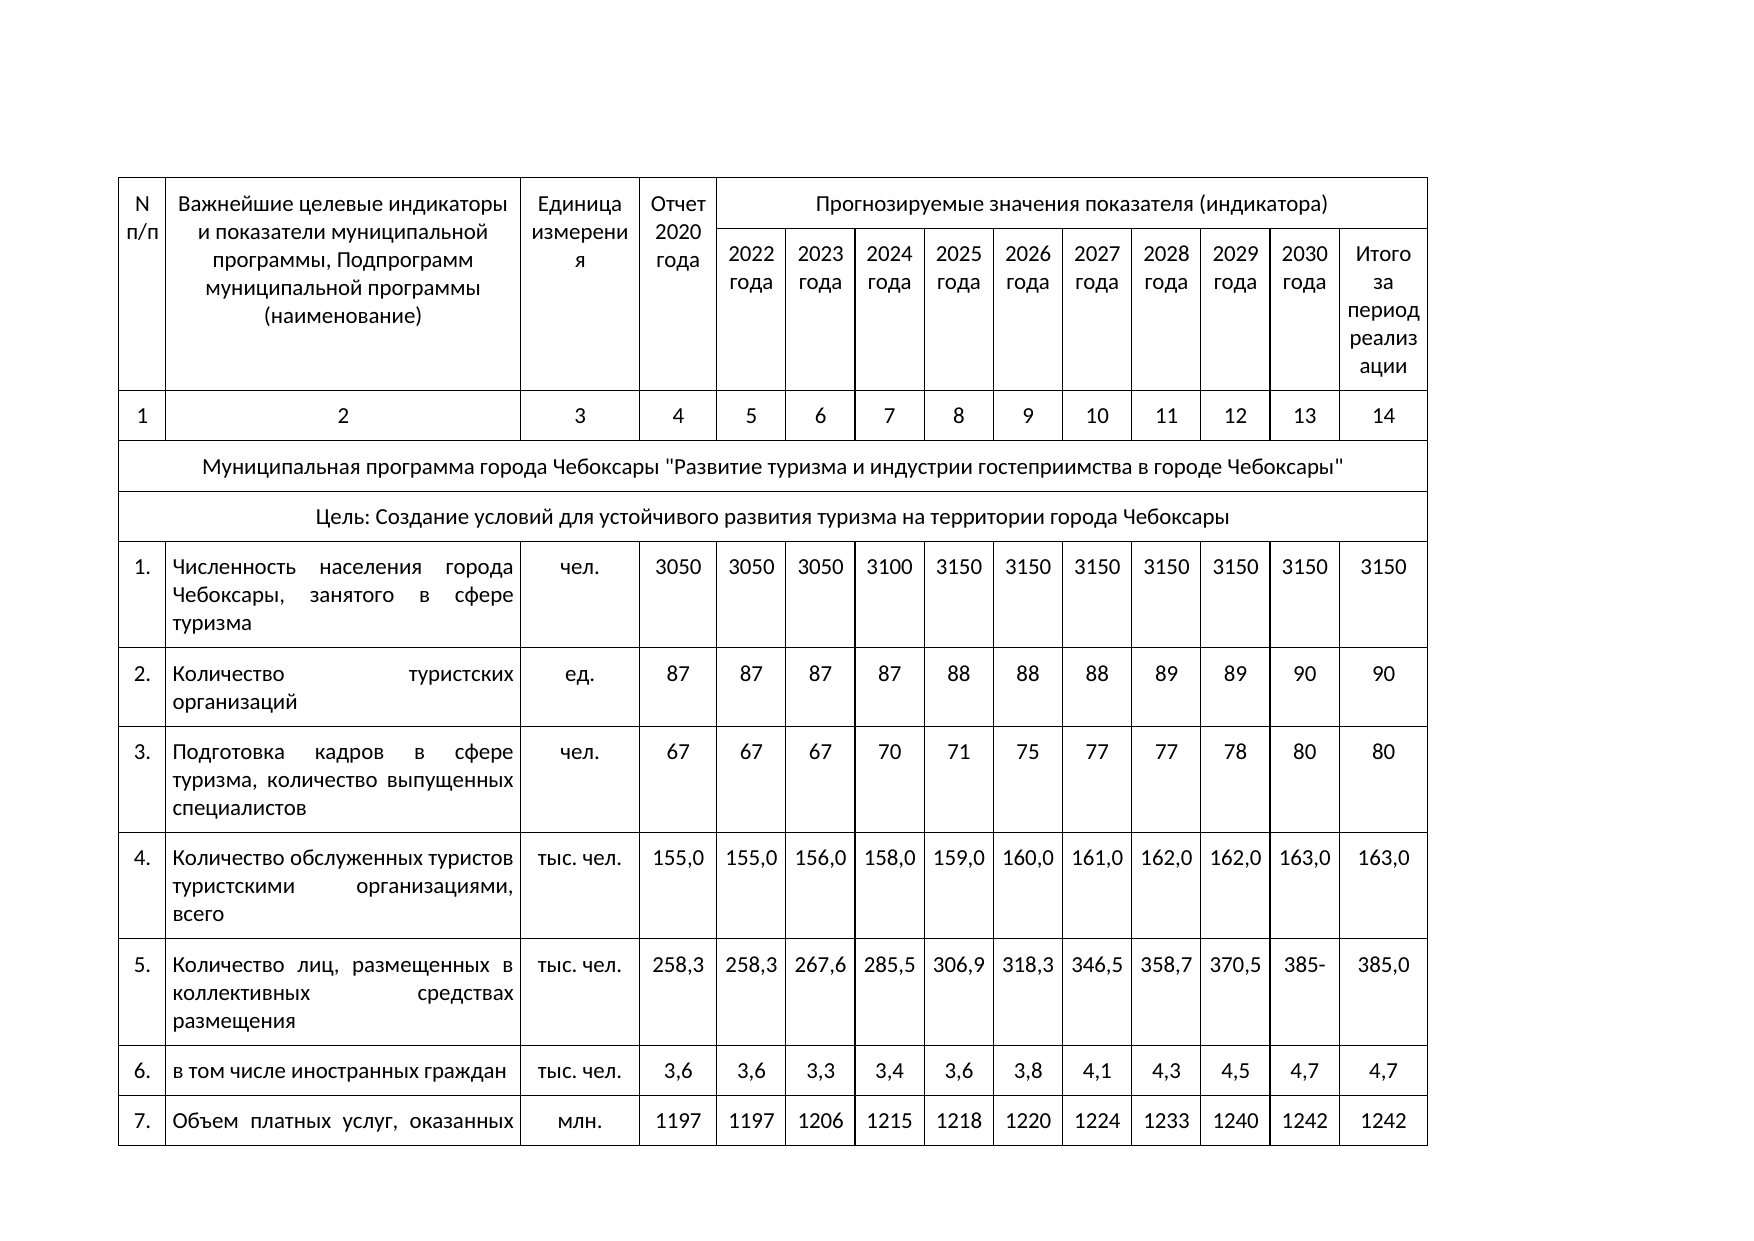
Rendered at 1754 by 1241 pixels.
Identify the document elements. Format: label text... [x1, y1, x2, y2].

table_cell в том числе иностранных граждан [166, 1046, 520, 1095]
table_cell 3,8 [994, 1046, 1062, 1095]
table_cell 285,5 [856, 939, 924, 1044]
table_cell 71 [925, 727, 993, 832]
table_cell 89 [1132, 648, 1200, 726]
table_cell 1242 [1271, 1096, 1339, 1145]
table_cell 2 [166, 391, 520, 440]
table_cell 90 [1340, 648, 1427, 726]
table_cell 1215 [856, 1096, 924, 1145]
table_cell 4,5 [1201, 1046, 1269, 1095]
table_cell 10 [1063, 391, 1131, 440]
table_cell Количество обслуженных туристов туристскими организациями, всего [166, 833, 520, 938]
table_cell 1240 [1201, 1096, 1269, 1145]
table_cell 2025 года [925, 229, 993, 390]
table_cell 318,3 [994, 939, 1062, 1044]
table_cell 4 [640, 391, 716, 440]
table_cell 1 [119, 391, 165, 440]
table_cell 87 [786, 648, 854, 726]
table_cell 67 [717, 727, 785, 832]
table_header Единица измерения [521, 178, 639, 390]
table_cell 5. [119, 939, 165, 1044]
table_cell тыс. чел. [521, 1046, 639, 1095]
table_cell чел. [521, 727, 639, 832]
table_cell 306,9 [925, 939, 993, 1044]
table_cell 1224 [1063, 1096, 1131, 1145]
table_cell 3100 [856, 542, 924, 647]
table_cell 155,0 [640, 833, 716, 938]
table_cell 3050 [640, 542, 716, 647]
table_cell 7 [856, 391, 924, 440]
table_cell 3. [119, 727, 165, 832]
table_cell 77 [1132, 727, 1200, 832]
table_cell 88 [925, 648, 993, 726]
table_cell 370,5 [1201, 939, 1269, 1044]
table_cell 8 [925, 391, 993, 440]
table_cell 3150 [994, 542, 1062, 647]
table_cell 346,5 [1063, 939, 1131, 1044]
table_cell 5 [717, 391, 785, 440]
table_cell 161,0 [1063, 833, 1131, 938]
table_cell тыс. чел. [521, 939, 639, 1044]
table_cell 1197 [640, 1096, 716, 1145]
table_cell 385,0 [1340, 939, 1427, 1044]
table_cell 3150 [1063, 542, 1131, 647]
table_cell 6. [119, 1046, 165, 1095]
table_cell 2027 года [1063, 229, 1131, 390]
table_cell 12 [1201, 391, 1269, 440]
table_cell 3,6 [717, 1046, 785, 1095]
table_cell 156,0 [786, 833, 854, 938]
table_cell 2. [119, 648, 165, 726]
table_cell 3150 [1271, 542, 1339, 647]
table_cell 7. [119, 1096, 165, 1145]
table_cell 162,0 [1201, 833, 1269, 938]
table_cell 3150 [925, 542, 993, 647]
table_cell 1220 [994, 1096, 1062, 1145]
table_cell 3150 [1340, 542, 1427, 647]
table_cell 4,7 [1340, 1046, 1427, 1095]
table_cell 160,0 [994, 833, 1062, 938]
table_cell 67 [640, 727, 716, 832]
table_cell 3050 [717, 542, 785, 647]
table_cell 80 [1340, 727, 1427, 832]
table_cell 3,6 [925, 1046, 993, 1095]
table_cell 2030 года [1271, 229, 1339, 390]
table_cell Подготовка кадров в сфере туризма, количество выпущенных специалистов [166, 727, 520, 832]
table_cell 3 [521, 391, 639, 440]
table_cell чел. [521, 542, 639, 647]
table_cell 87 [717, 648, 785, 726]
table_cell 4,1 [1063, 1046, 1131, 1095]
table_cell 2026 года [994, 229, 1062, 390]
table_cell 89 [1201, 648, 1269, 726]
table_header Прогнозируемые значения показателя (индикатора) [717, 178, 1427, 227]
table_cell 3050 [786, 542, 854, 647]
table_cell 1218 [925, 1096, 993, 1145]
table_cell Количество туристских организаций [166, 648, 520, 726]
table_cell 90 [1271, 648, 1339, 726]
table_cell Количество лиц, размещенных в коллективных средствах размещения [166, 939, 520, 1044]
table_header N п/п [119, 178, 165, 390]
table_cell 1233 [1132, 1096, 1200, 1145]
table_cell млн. рублей [521, 1096, 639, 1145]
table_cell 11 [1132, 391, 1200, 440]
table_cell 3,4 [856, 1046, 924, 1095]
table_cell 6 [786, 391, 854, 440]
table_cell 3,6 [640, 1046, 716, 1095]
table_cell 88 [1063, 648, 1131, 726]
table_cell 14 [1340, 391, 1427, 440]
table_cell 258,3 [717, 939, 785, 1044]
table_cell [166, 1096, 520, 1145]
table_cell Численность населения города Чебоксары, занятого в сфере туризма [166, 542, 520, 647]
table_cell 385- [1271, 939, 1339, 1044]
table_cell 77 [1063, 727, 1131, 832]
table_cell Цель: Создание условий для устойчивого развития туризма на территории города Чебоксары [119, 492, 1427, 541]
table_cell 9 [994, 391, 1062, 440]
table_cell 358,7 [1132, 939, 1200, 1044]
table_cell 4,3 [1132, 1046, 1200, 1095]
table_cell 4,7 [1271, 1046, 1339, 1095]
table_cell 258,3 [640, 939, 716, 1044]
table_cell 162,0 [1132, 833, 1200, 938]
table_cell 159,0 [925, 833, 993, 938]
table_cell 87 [640, 648, 716, 726]
table_cell 1197 [717, 1096, 785, 1145]
table_header Отчет 2020 года [640, 178, 716, 390]
table_cell 3150 [1132, 542, 1200, 647]
table_cell 2022 года [717, 229, 785, 390]
table_cell 3,3 [786, 1046, 854, 1095]
table_cell Муниципальная программа города Чебоксары "Развитие туризма и индустрии гостеприимства в городе Чебоксары" [119, 441, 1427, 491]
table_cell Итого за период реализации [1340, 229, 1427, 390]
table_cell 2029 года [1201, 229, 1269, 390]
table_cell 88 [994, 648, 1062, 726]
table_cell 3150 [1201, 542, 1269, 647]
table_cell 267,6 [786, 939, 854, 1044]
table_cell 2024 года [856, 229, 924, 390]
table_cell 2023 года [786, 229, 854, 390]
table_cell 13 [1271, 391, 1339, 440]
table_cell 158,0 [856, 833, 924, 938]
table_cell тыс. чел. [521, 833, 639, 938]
table_cell 163,0 [1271, 833, 1339, 938]
table_cell 67 [786, 727, 854, 832]
table_cell 80 [1271, 727, 1339, 832]
table_cell 1242 [1340, 1096, 1427, 1145]
table_cell 1. [119, 542, 165, 647]
table_cell 78 [1201, 727, 1269, 832]
table_cell 75 [994, 727, 1062, 832]
table_cell 87 [856, 648, 924, 726]
table_header Важнейшие целевые индикаторы и показатели муниципальной программы, Подпрограмм муниципальной программы (наименование) [166, 178, 520, 390]
table_cell 1206 [786, 1096, 854, 1145]
table_cell 2028 года [1132, 229, 1200, 390]
table_cell 163,0 [1340, 833, 1427, 938]
table_cell 70 [856, 727, 924, 832]
table_cell 155,0 [717, 833, 785, 938]
table_cell 4. [119, 833, 165, 938]
table_cell ед. [521, 648, 639, 726]
